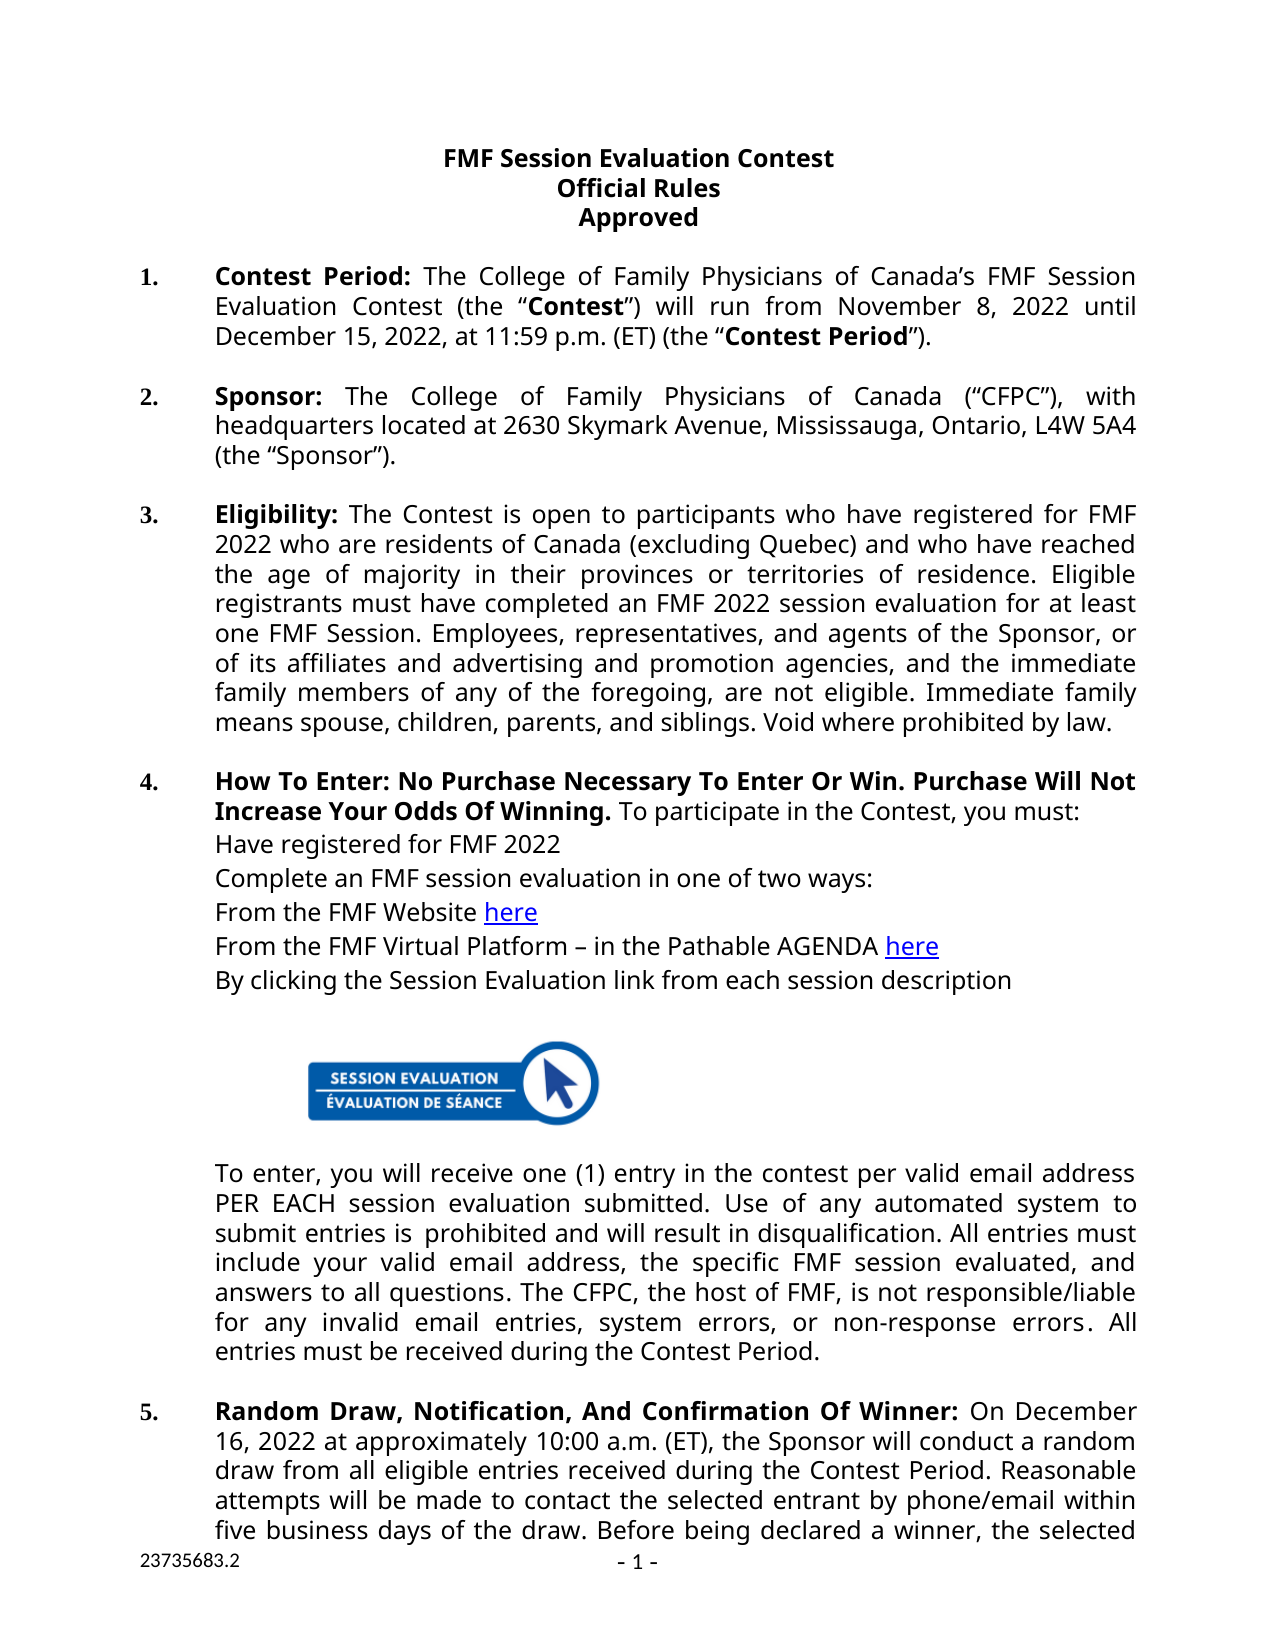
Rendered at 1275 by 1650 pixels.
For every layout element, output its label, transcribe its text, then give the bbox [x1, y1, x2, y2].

text From the FMF Website here [214, 894, 1137, 928]
text By clicking the Session Evaluation link from each session description [214, 962, 1137, 997]
text Have registered for FMF 2022 [214, 826, 1137, 860]
text To enter, you will receive one (1) entry in the contest per valid email address PER EACH session evaluation submitted. Use of any automated system to submit entries is prohibited and will result in disqualification. All entries must include your valid email address, the specific FMF session evaluated, and answers to all questions. The CFPC, the host of FMF, is not responsible/liable for any invalid email entries, system errors, or non-response errors. All entries must be received during the Contest Period. [214, 1159, 1137, 1367]
list Contest Period: The College of Family Physicians of Canada’s FMF Session Evaluation Contest (the “Contest”) will run from November 8, 2022 until December 15, 2022, at 11:59 p.m. (ET) (the “Contest Period”). [139, 262, 1137, 351]
list Eligibility: The Contest is open to participants who have registered for FMF 2022 who are residents of Canada (excluding Quebec) and who have reached the age of majority in their provinces or territories of residence. Eligible registrants must have completed an FMF 2022 session evaluation for at least one FMF Session. Employees, representatives, and agents of the Sponsor, or of its affiliates and advertising and promotion agencies, and the immediate family members of any of the foregoing, are not eligible. Immediate family means spouse, children, parents, and siblings. Void where prohibited by law. [139, 500, 1137, 737]
text Official Rules [139, 173, 1137, 203]
text FMF Session Evaluation Contest [139, 144, 1137, 173]
text Complete an FMF session evaluation in one of two ways: [214, 860, 1137, 894]
list Sponsor: The College of Family Physicians of Canada (“CFPC”), with headquarters located at 2630 Skymark Avenue, Mississauga, Ontario, L4W 5A4 (the “Sponsor”). [139, 381, 1137, 470]
text From the FMF Virtual Platform – in the Pathable AGENDA here [214, 928, 1137, 962]
picture [283, 1030, 613, 1130]
text Approved [139, 203, 1137, 232]
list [139, 1397, 1137, 1545]
list How To Enter: No Purchase Necessary To Enter Or Win. Purchase Will Not Increase Your Odds Of Winning. To participate in the Contest, you must: [139, 767, 1137, 826]
